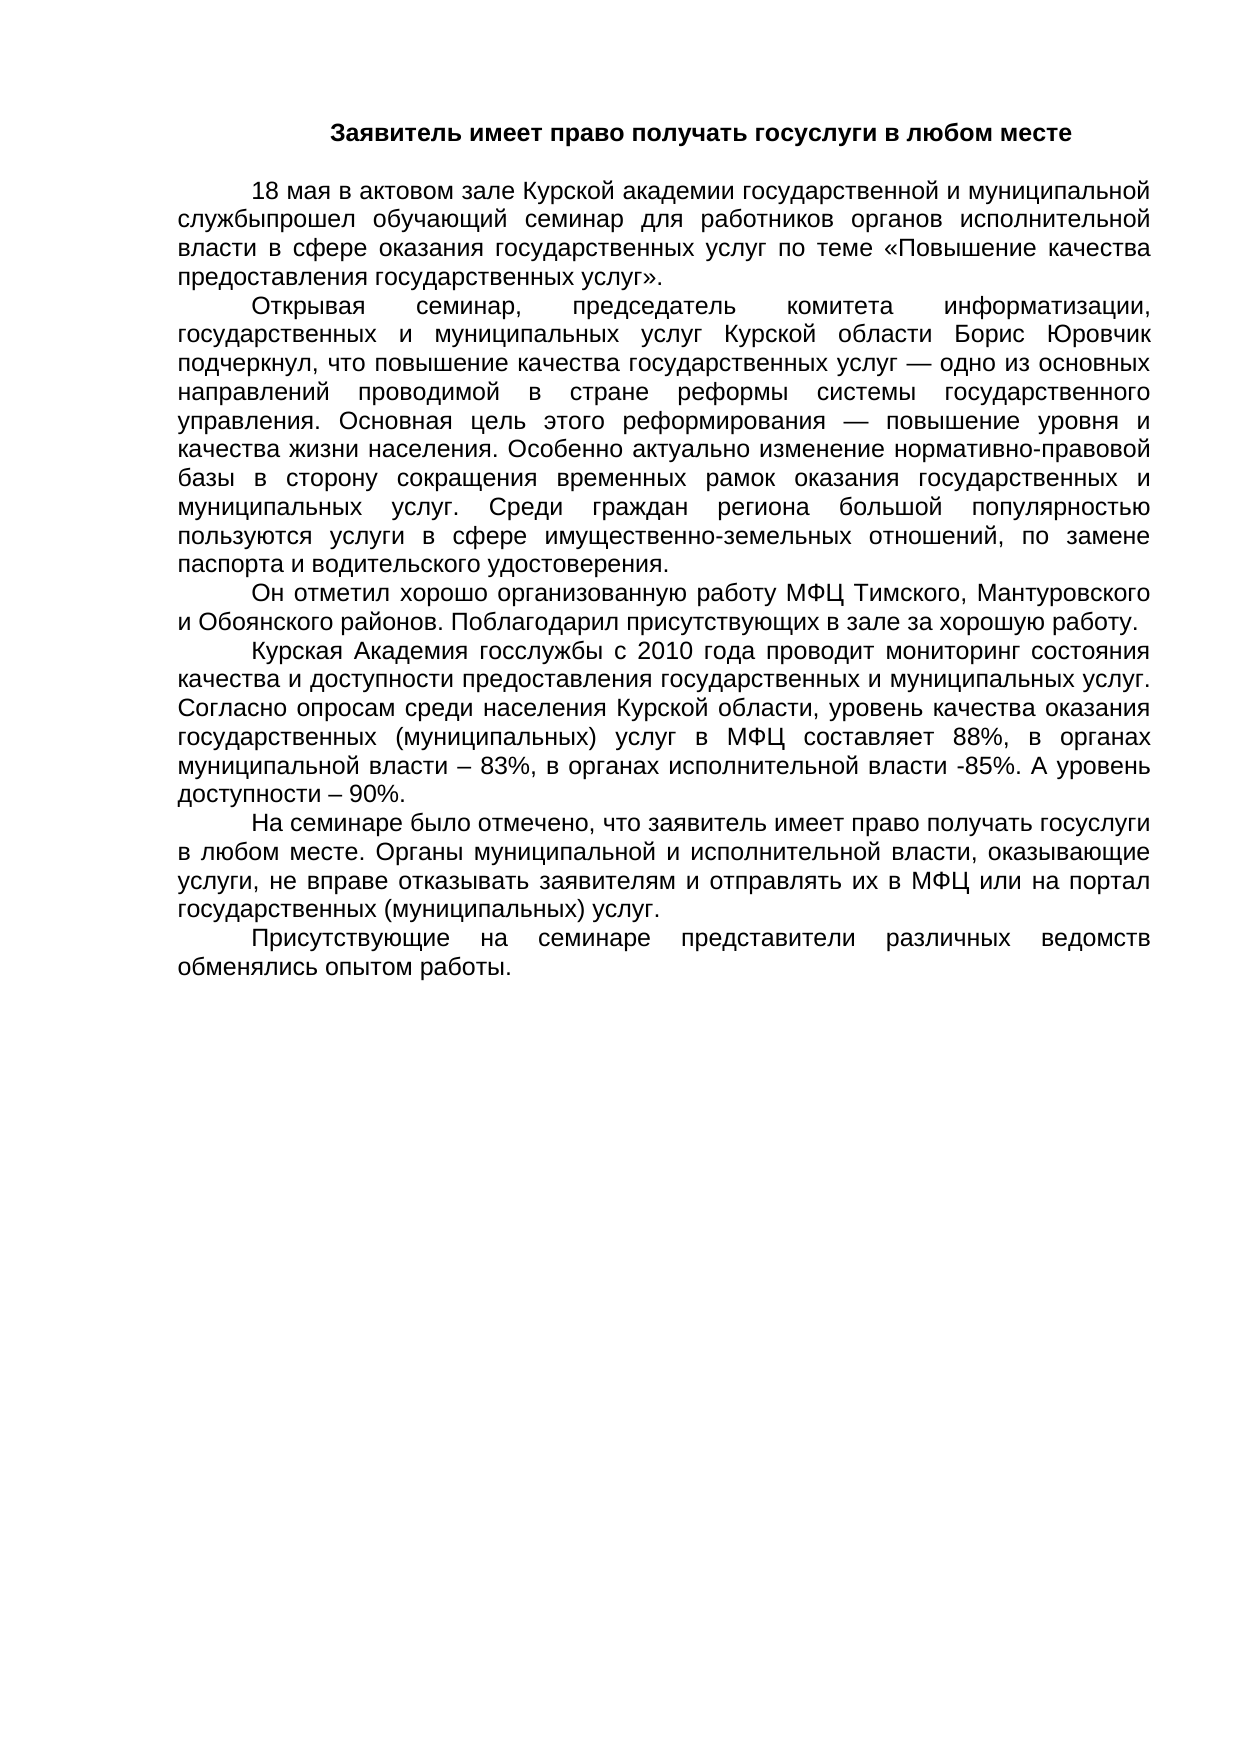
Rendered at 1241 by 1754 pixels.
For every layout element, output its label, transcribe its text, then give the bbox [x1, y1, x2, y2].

text Заявитель имеет право получать госуслуги в любом месте [177, 118, 1152, 147]
text 18 мая в актовом зале Курской академии государственной и муниципальной службыпрошел обучающий семинар для работников органов исполнительной власти в сфере оказания государственных услуг по теме «Повышение качества предоставления государственных услуг». [177, 176, 1152, 291]
text Присутствующие на семинаре представители различных ведомств обменялись опытом работы. [177, 923, 1152, 981]
text На семинаре было отмечено, что заявитель имеет право получать госуслуги в любом месте. Органы муниципальной и исполнительной власти, оказывающие услуги, не вправе отказывать заявителям и отправлять их в МФЦ или на портал государственных (муниципальных) услуг. [177, 808, 1152, 923]
text Курская Академия госслужбы с 2010 года проводит мониторинг состояния качества и доступности предоставления государственных и муниципальных услуг. Согласно опросам среди населения Курской области, уровень качества оказания государственных (муниципальных) услуг в МФЦ составляет 88%, в органах муниципальной власти – 83%, в органах исполнительной власти -85%. А уровень доступности – 90%. [177, 636, 1152, 808]
text Он отметил хорошо организованную работу МФЦ Тимского, Мантуровского и Обоянского районов. Поблагодарил присутствующих в зале за хорошую работу. [177, 578, 1152, 636]
text Открывая семинар, председатель комитета информатизации, государственных и муниципальных услуг Курской области Борис Юровчик подчеркнул, что повышение качества государственных услуг — одно из основных направлений проводимой в стране реформы системы государственного управления. Основная цель этого реформирования — повышение уровня и качества жизни населения. Особенно актуально изменение нормативно-правовой базы в сторону сокращения временных рамок оказания государственных и муниципальных услуг. Среди граждан региона большой популярностью пользуются услуги в сфере имущественно-земельных отношений, по замене паспорта и водительского удостоверения. [177, 291, 1152, 578]
